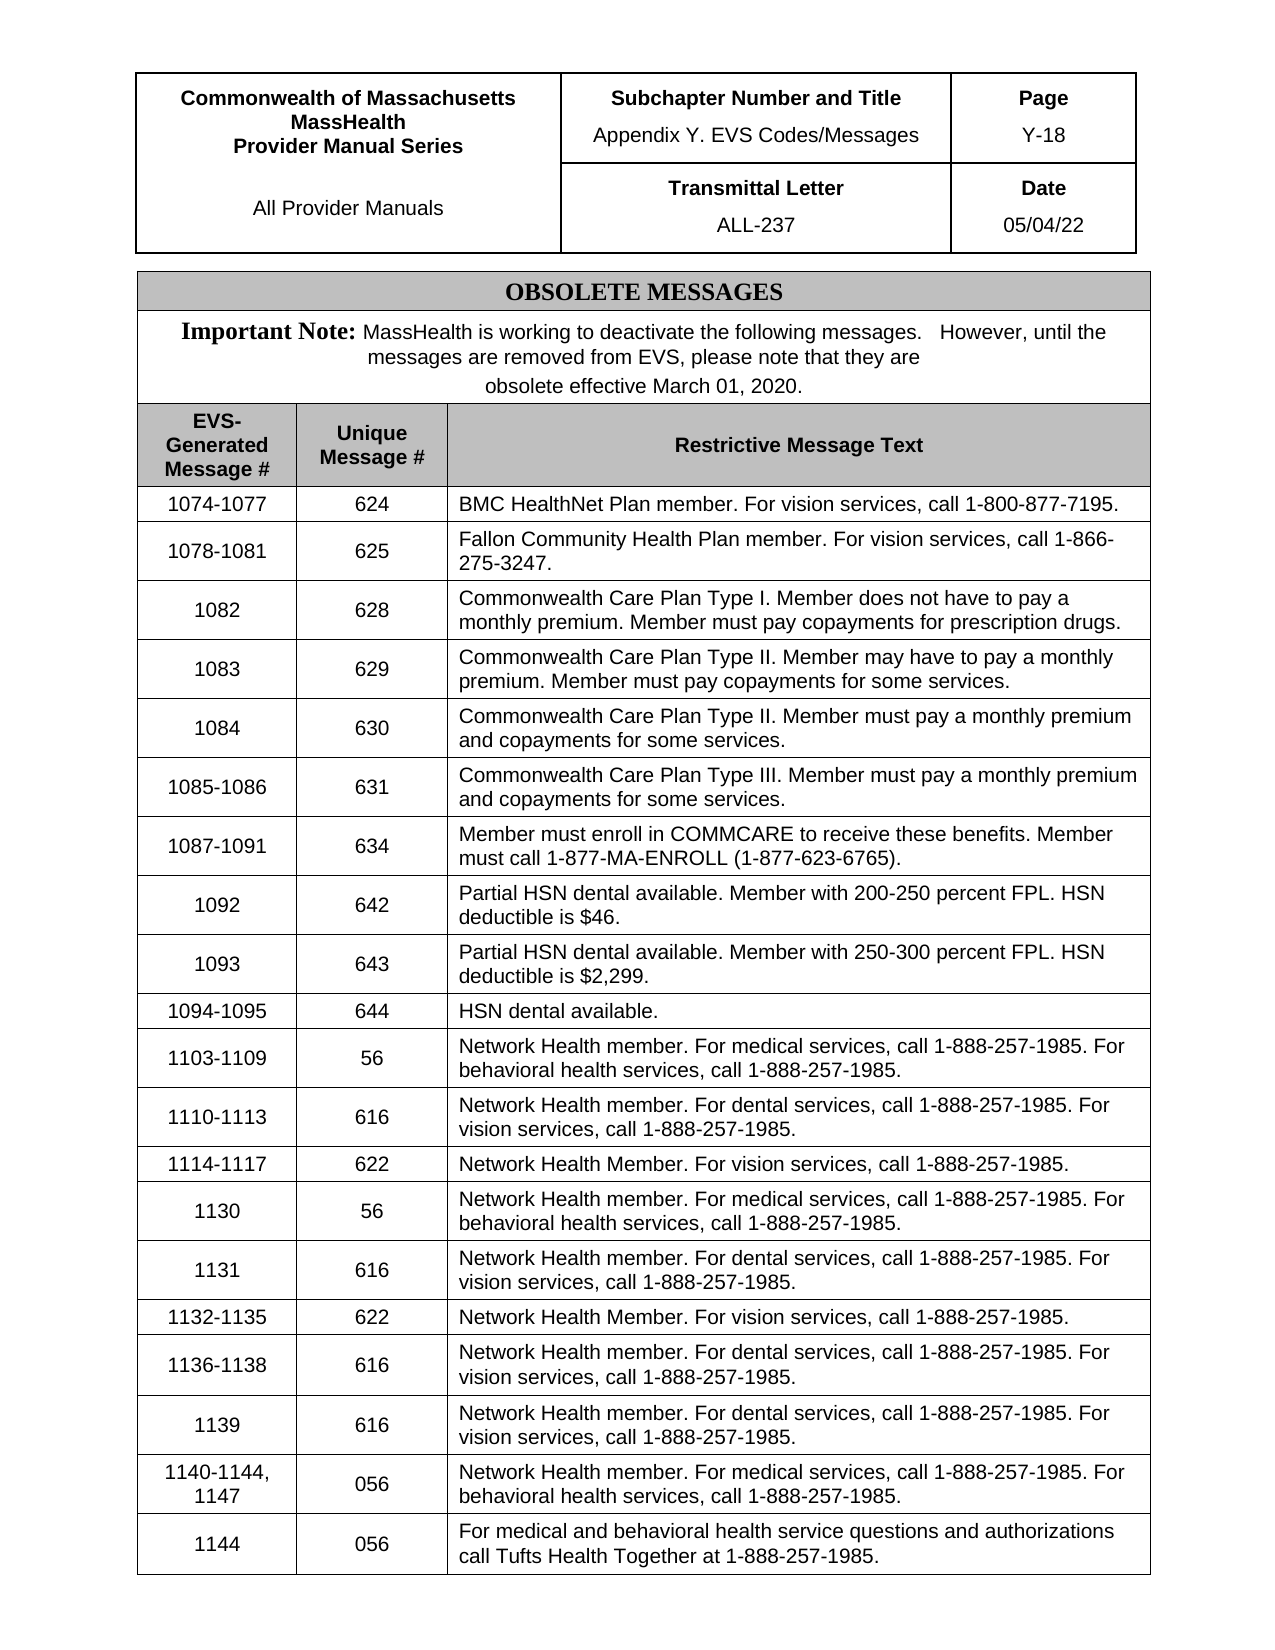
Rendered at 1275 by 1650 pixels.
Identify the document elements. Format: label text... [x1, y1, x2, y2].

table_cell 643 [297, 935, 447, 993]
table_cell Commonwealth Care Plan Type II. Member must pay a monthly premium and copayments for some services. [448, 699, 1150, 757]
table_cell 630 [297, 699, 447, 757]
table_cell 1144 [138, 1514, 296, 1573]
table_cell Network Health member. For medical services, call 1-888-257-1985. For behavioral health services, call 1-888-257-1985. [448, 1182, 1150, 1239]
table_cell Member must enroll in COMMCARE to receive these benefits. Member must call 1-877-MA-ENROLL (1-877-623-6765). [448, 817, 1150, 875]
table_cell 1074-1077 [138, 487, 296, 521]
table_cell Network Health Member. For vision services, call 1-888-257-1985. [448, 1147, 1150, 1181]
table_cell 622 [297, 1300, 447, 1333]
table_cell 628 [297, 581, 447, 639]
table_cell Commonwealth Care Plan Type II. Member may have to pay a monthly premium. Member must pay copayments for some services. [448, 640, 1150, 698]
table_cell 1110-1113 [138, 1088, 296, 1146]
table_cell 1139 [138, 1396, 296, 1453]
table_cell For medical and behavioral health service questions and authorizations call Tufts Health Together at 1-888-257-1985. [448, 1514, 1150, 1573]
table_cell Network Health Member. For vision services, call 1-888-257-1985. [448, 1300, 1150, 1333]
table_cell Restrictive Message Text [448, 404, 1150, 486]
table_cell 1087-1091 [138, 817, 296, 875]
table_cell Partial HSN dental available. Member with 200-250 percent FPL. HSN deductible is $46. [448, 876, 1150, 934]
table_cell 631 [297, 758, 447, 816]
table_cell BMC HealthNet Plan member. For vision services, call 1-800-877-7195. [448, 487, 1150, 521]
table_cell 1136-1138 [138, 1335, 296, 1394]
table_cell 1114-1117 [138, 1147, 296, 1181]
table_cell 1094-1095 [138, 994, 296, 1028]
table_cell 1103-1109 [138, 1029, 296, 1087]
table_cell 1140-1144, 1147 [138, 1455, 296, 1512]
table_cell Unique Message # [297, 404, 447, 486]
table_cell 056 [297, 1514, 447, 1573]
table_cell 1082 [138, 581, 296, 639]
table_cell 624 [297, 487, 447, 521]
table_cell 56 [297, 1182, 447, 1239]
table_cell 616 [297, 1396, 447, 1453]
table_cell 1092 [138, 876, 296, 934]
table_cell 616 [297, 1335, 447, 1394]
table_cell Partial HSN dental available. Member with 250-300 percent FPL. HSN deductible is $2,299. [448, 935, 1150, 993]
table_cell 1085-1086 [138, 758, 296, 816]
table_cell 616 [297, 1241, 447, 1298]
table_cell 629 [297, 640, 447, 698]
table_cell Network Health member. For medical services, call 1-888-257-1985. For behavioral health services, call 1-888-257-1985. [448, 1029, 1150, 1087]
table_cell 1078-1081 [138, 522, 296, 580]
table_cell 625 [297, 522, 447, 580]
table_cell Network Health member. For dental services, call 1-888-257-1985. For vision services, call 1-888-257-1985. [448, 1088, 1150, 1146]
table_cell 1131 [138, 1241, 296, 1298]
table_cell Important Note: MassHealth is working to deactivate the following messages. However, until the messages are removed from EVS, please note that they are obsolete effective March 01, 2020. [138, 311, 1150, 403]
table_cell EVS-Generated Message # [138, 404, 296, 486]
table_cell 622 [297, 1147, 447, 1181]
table_cell 1084 [138, 699, 296, 757]
table_cell 056 [297, 1455, 447, 1512]
table_cell HSN dental available. [448, 994, 1150, 1028]
table_cell 56 [297, 1029, 447, 1087]
table_cell 1132-1135 [138, 1300, 296, 1333]
table_cell 642 [297, 876, 447, 934]
table_cell Fallon Community Health Plan member. For vision services, call 1-866-275-3247. [448, 522, 1150, 580]
table_cell 1093 [138, 935, 296, 993]
table_cell 1130 [138, 1182, 296, 1239]
table_header OBSOLETE MESSAGES [138, 272, 1150, 310]
table_cell Commonwealth Care Plan Type III. Member must pay a monthly premium and copayments for some services. [448, 758, 1150, 816]
table_cell 634 [297, 817, 447, 875]
table_cell 644 [297, 994, 447, 1028]
table_cell Network Health member. For medical services, call 1-888-257-1985. For behavioral health services, call 1-888-257-1985. [448, 1455, 1150, 1512]
table_cell Network Health member. For dental services, call 1-888-257-1985. For vision services, call 1-888-257-1985. [448, 1335, 1150, 1394]
table_cell Network Health member. For dental services, call 1-888-257-1985. For vision services, call 1-888-257-1985. [448, 1241, 1150, 1298]
table_cell Commonwealth Care Plan Type I. Member does not have to pay a monthly premium. Member must pay copayments for prescription drugs. [448, 581, 1150, 639]
table_cell Network Health member. For dental services, call 1-888-257-1985. For vision services, call 1-888-257-1985. [448, 1396, 1150, 1453]
table_cell 616 [297, 1088, 447, 1146]
table_cell 1083 [138, 640, 296, 698]
